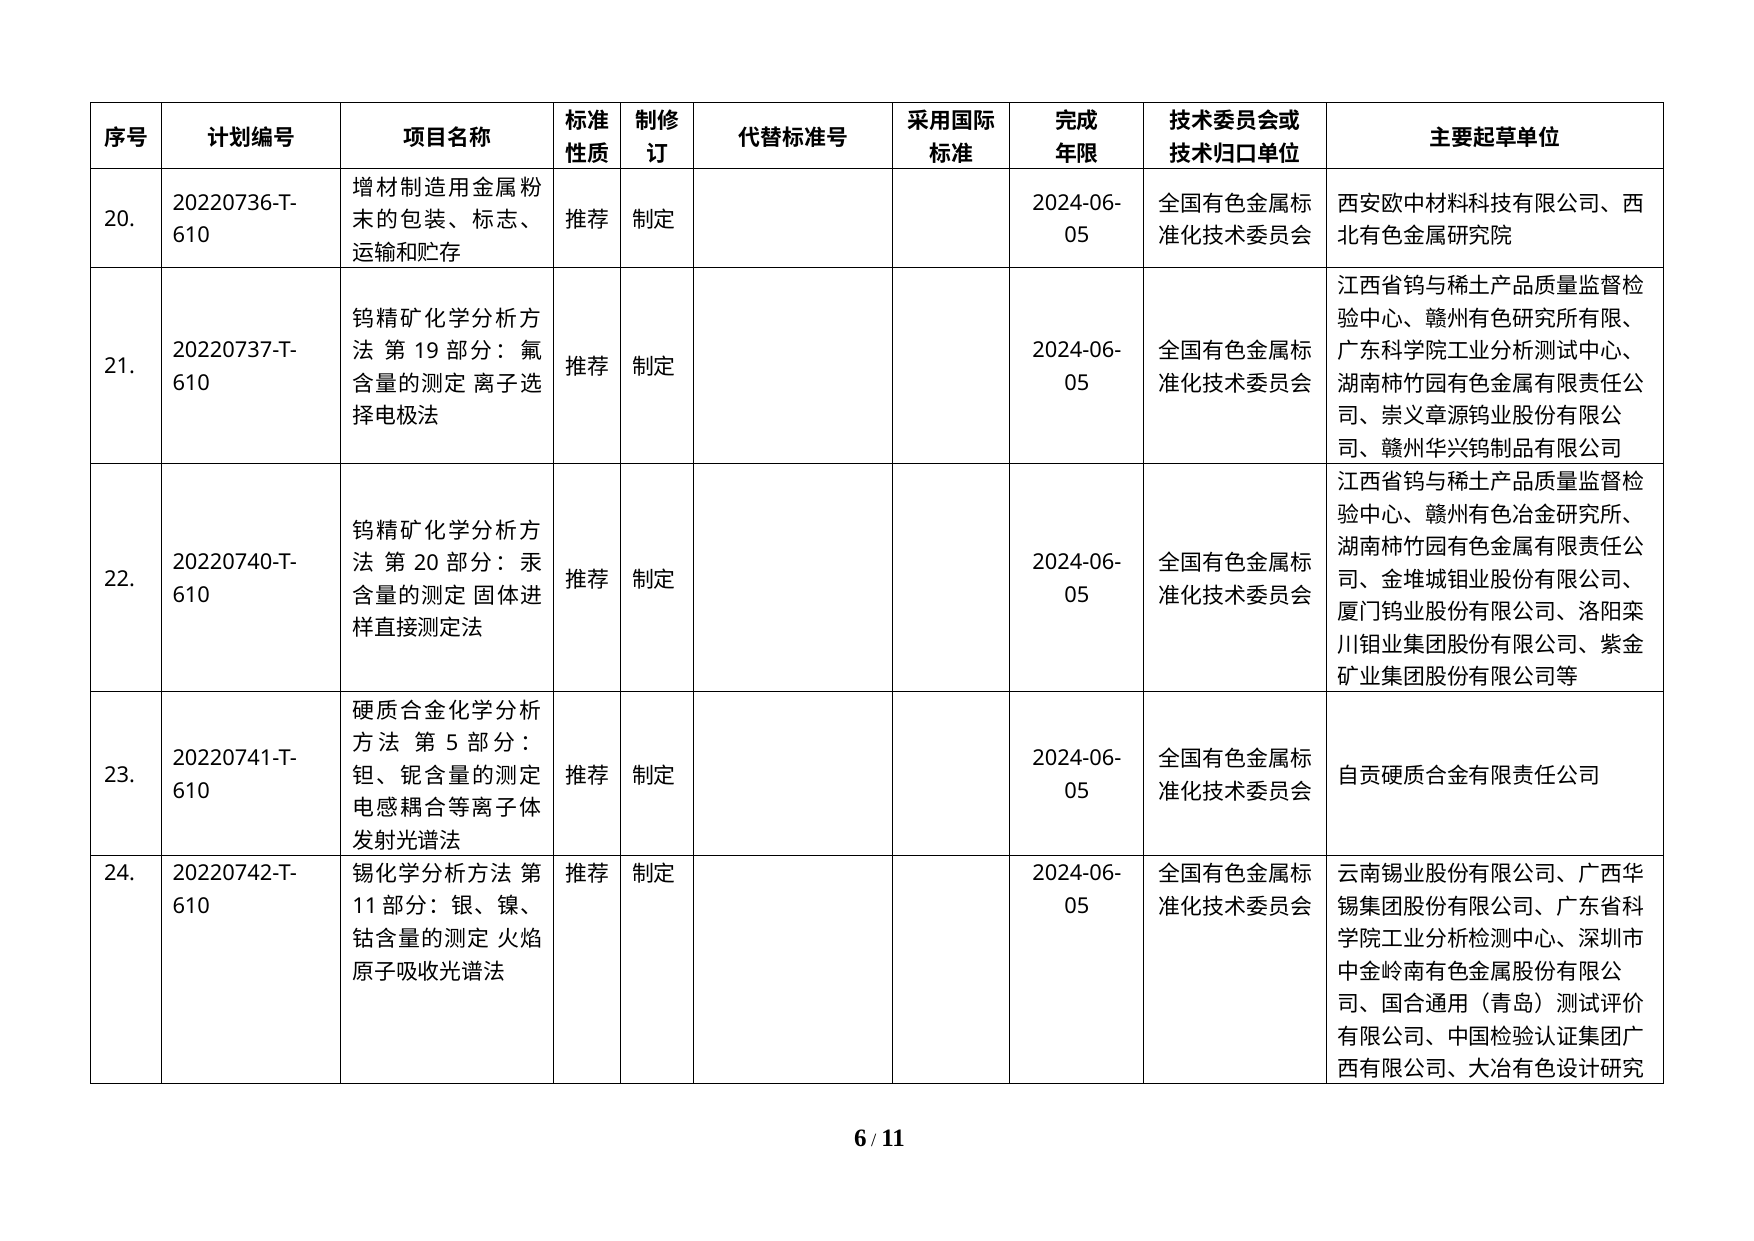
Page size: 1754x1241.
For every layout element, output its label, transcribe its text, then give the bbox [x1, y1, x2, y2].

table_cell 钨精矿化学分析方法 第20部分：汞含量的测定 固体进样直接测定法 [341, 464, 553, 691]
table_cell [91, 464, 161, 691]
table_cell [91, 692, 161, 855]
table_cell [893, 692, 1009, 855]
table_cell 硬质合金化学分析方法 第5部分：钽、铌含量的测定 电感耦合等离子体发射光谱法 [341, 692, 553, 855]
table_header 计划编号 [162, 103, 340, 168]
table_cell 全国有色金属标准化技术委员会 [1144, 464, 1326, 691]
table_cell 制定 [621, 464, 693, 691]
table_cell 西安欧中材料科技有限公司、西北有色金属研究院 [1327, 169, 1663, 267]
table_cell 2024-06-05 [1010, 856, 1143, 1083]
table_cell 2024-06-05 [1010, 464, 1143, 691]
table_cell [91, 169, 161, 267]
table_cell 制定 [621, 856, 693, 1083]
table_cell 推荐 [554, 692, 620, 855]
table_cell 锡化学分析方法 第11部分：银、镍、钴含量的测定 火焰原子吸收光谱法 [341, 856, 553, 1083]
table_cell 全国有色金属标准化技术委员会 [1144, 856, 1326, 1083]
table_cell 自贡硬质合金有限责任公司 [1327, 692, 1663, 855]
table_cell 江西省钨与稀土产品质量监督检验中心、赣州有色研究所有限、广东科学院工业分析测试中心、湖南柿竹园有色金属有限责任公司、崇义章源钨业股份有限公司、赣州华兴钨制品有限公司 [1327, 268, 1663, 463]
table_cell 制定 [621, 268, 693, 463]
table_cell 推荐 [554, 268, 620, 463]
table_cell 制定 [621, 169, 693, 267]
table_cell 20220740-T-610 [162, 464, 340, 691]
table_cell 2024-06-05 [1010, 692, 1143, 855]
table_cell 江西省钨与稀土产品质量监督检验中心、赣州有色冶金研究所、湖南柿竹园有色金属有限责任公司、金堆城钼业股份有限公司、厦门钨业股份有限公司、洛阳栾川钼业集团股份有限公司、紫金矿业集团股份有限公司等 [1327, 464, 1663, 691]
table_cell 20220742-T-610 [162, 856, 340, 1083]
table_header 序号 [91, 103, 161, 168]
table_cell [893, 169, 1009, 267]
table_cell 全国有色金属标准化技术委员会 [1144, 268, 1326, 463]
table_cell [694, 464, 892, 691]
table_header 制修 订 [621, 103, 693, 168]
table_cell 制定 [621, 692, 693, 855]
table_header 代替标准号 [694, 103, 892, 168]
table_cell [694, 268, 892, 463]
table_cell 全国有色金属标准化技术委员会 [1144, 169, 1326, 267]
table_header 完成 年限 [1010, 103, 1143, 168]
table_cell 推荐 [554, 856, 620, 1083]
table_cell 钨精矿化学分析方法 第19部分：氟含量的测定 离子选择电极法 [341, 268, 553, 463]
table_cell 20220741-T-610 [162, 692, 340, 855]
table_cell [893, 856, 1009, 1083]
table_cell 推荐 [554, 464, 620, 691]
table_header 主要起草单位 [1327, 103, 1663, 168]
table_cell 全国有色金属标准化技术委员会 [1144, 692, 1326, 855]
table_cell [91, 268, 161, 463]
table_cell 20220737-T-610 [162, 268, 340, 463]
table_cell [91, 856, 161, 1083]
table_cell [893, 268, 1009, 463]
table_cell 增材制造用金属粉末的包装、标志、运输和贮存 [341, 169, 553, 267]
table_cell [694, 692, 892, 855]
table_header 标准 性质 [554, 103, 620, 168]
table_header 技术委员会或 技术归口单位 [1144, 103, 1326, 168]
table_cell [1327, 856, 1663, 1083]
table_cell 2024-06-05 [1010, 169, 1143, 267]
table_cell 2024-06-05 [1010, 268, 1143, 463]
table_header 采用国际 标准 [893, 103, 1009, 168]
table_cell [694, 169, 892, 267]
table_header 项目名称 [341, 103, 553, 168]
table_cell 20220736-T-610 [162, 169, 340, 267]
table_cell [893, 464, 1009, 691]
table_cell 推荐 [554, 169, 620, 267]
table_cell [694, 856, 892, 1083]
